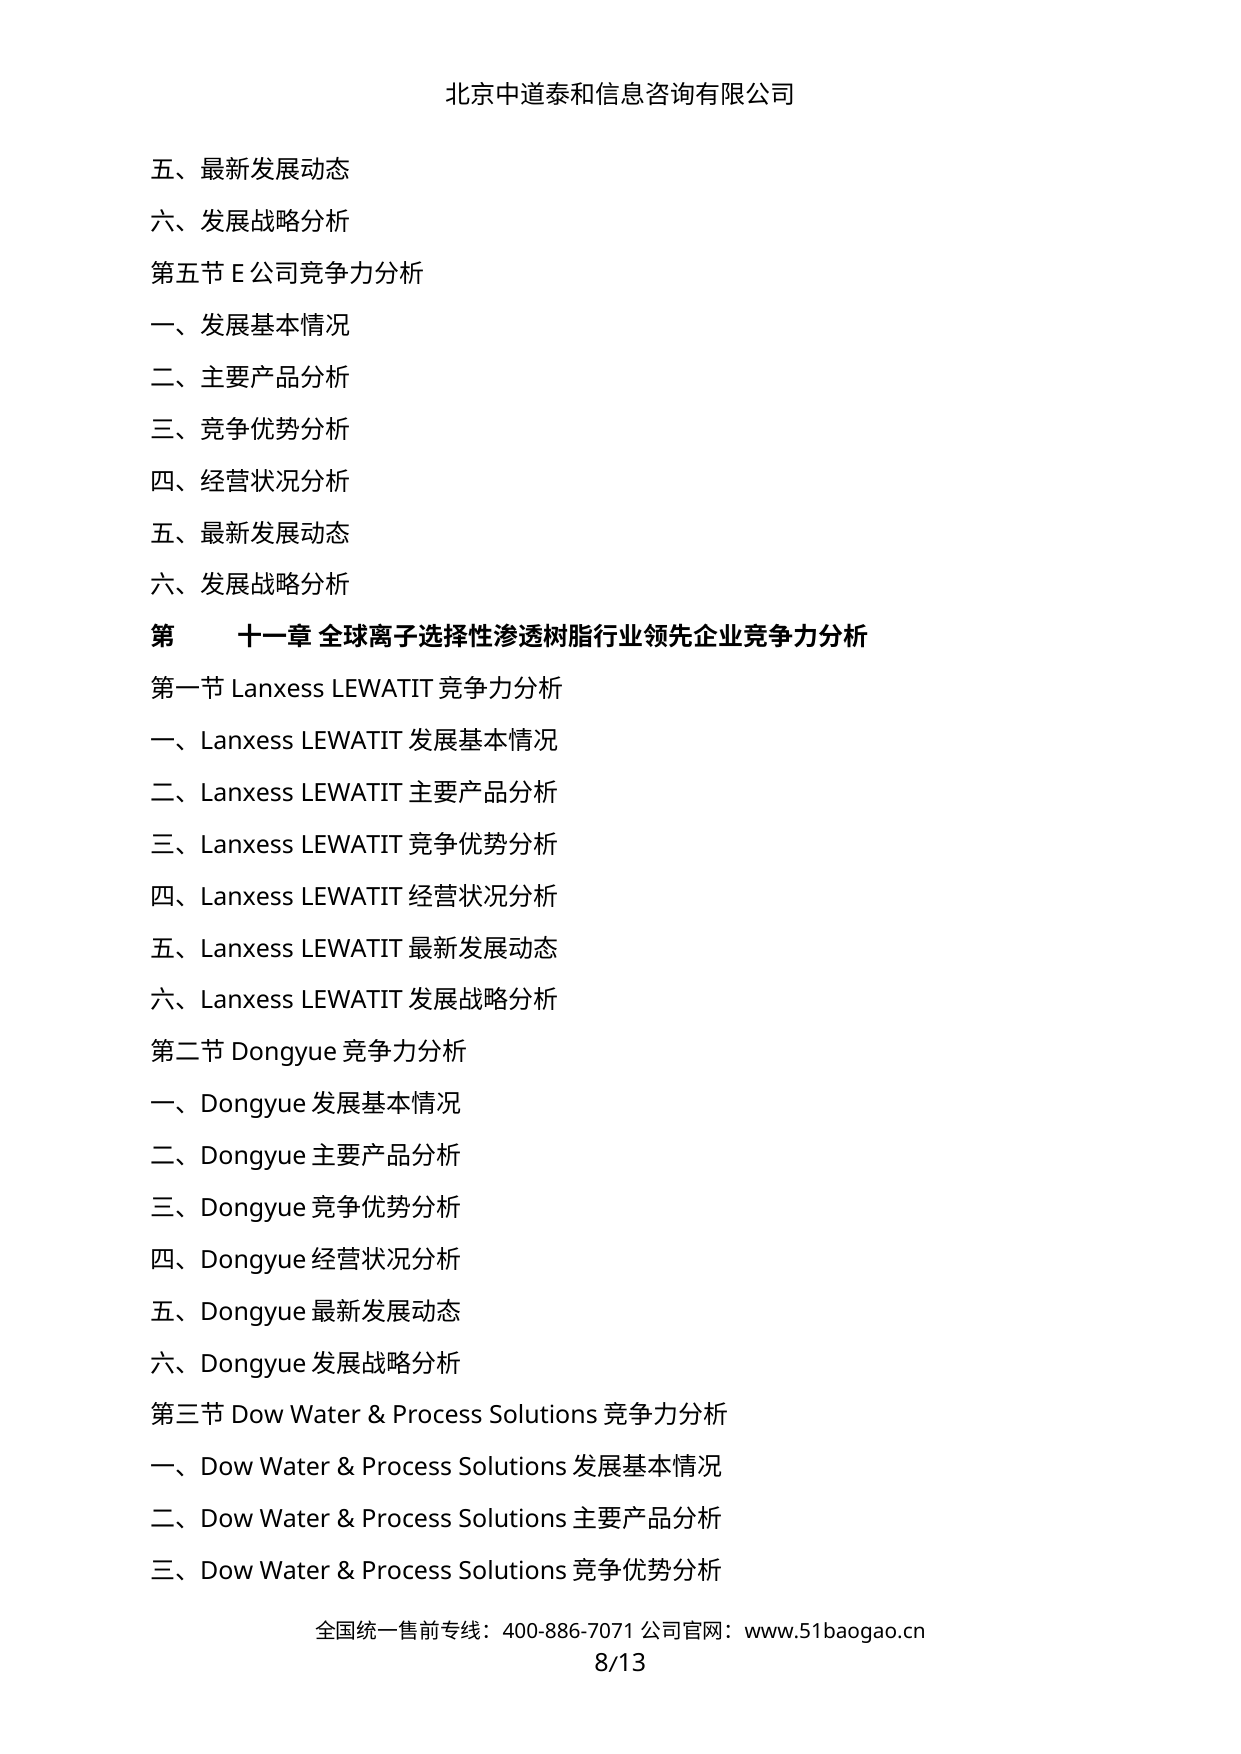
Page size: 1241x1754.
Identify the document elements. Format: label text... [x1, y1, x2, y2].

text 五、Dongyue最新发展动态 [150, 1291, 1090, 1327]
text 六、Lanxess LEWATIT发展战略分析 [150, 980, 1090, 1016]
text 三、Dongyue竞争优势分析 [150, 1187, 1090, 1224]
text 三、Lanxess LEWATIT竞争优势分析 [150, 824, 1090, 861]
text 一、Lanxess LEWATIT发展基本情况 [150, 721, 1090, 757]
text 二、Dow Water & Process Solutions主要产品分析 [150, 1499, 1090, 1535]
text 五、最新发展动态 [150, 513, 1090, 549]
text 第二节 Dongyue竞争力分析 [150, 1032, 1090, 1068]
text 四、Dongyue经营状况分析 [150, 1239, 1090, 1276]
text 五、Lanxess LEWATIT最新发展动态 [150, 928, 1090, 964]
text 三、竞争优势分析 [150, 409, 1090, 446]
text 二、主要产品分析 [150, 357, 1090, 394]
text 第 十一章 全球离子选择性渗透树脂行业领先企业竞争力分析 [150, 617, 1090, 653]
text 第三节 Dow Water & Process Solutions竞争力分析 [150, 1395, 1090, 1431]
text 六、发展战略分析 [150, 202, 1090, 238]
text 四、经营状况分析 [150, 461, 1090, 497]
text 一、Dow Water & Process Solutions发展基本情况 [150, 1447, 1090, 1483]
text 一、发展基本情况 [150, 306, 1090, 342]
text 五、最新发展动态 [150, 150, 1090, 186]
text 二、Dongyue主要产品分析 [150, 1136, 1090, 1172]
text 六、发展战略分析 [150, 565, 1090, 601]
text 第一节 Lanxess LEWATIT竞争力分析 [150, 669, 1090, 705]
text 四、Lanxess LEWATIT经营状况分析 [150, 876, 1090, 912]
text 三、Dow Water & Process Solutions竞争优势分析 [150, 1551, 1090, 1587]
text 二、Lanxess LEWATIT主要产品分析 [150, 772, 1090, 809]
text 六、Dongyue发展战略分析 [150, 1343, 1090, 1379]
text 第五节 E公司竞争力分析 [150, 254, 1090, 290]
text 一、Dongyue发展基本情况 [150, 1084, 1090, 1120]
